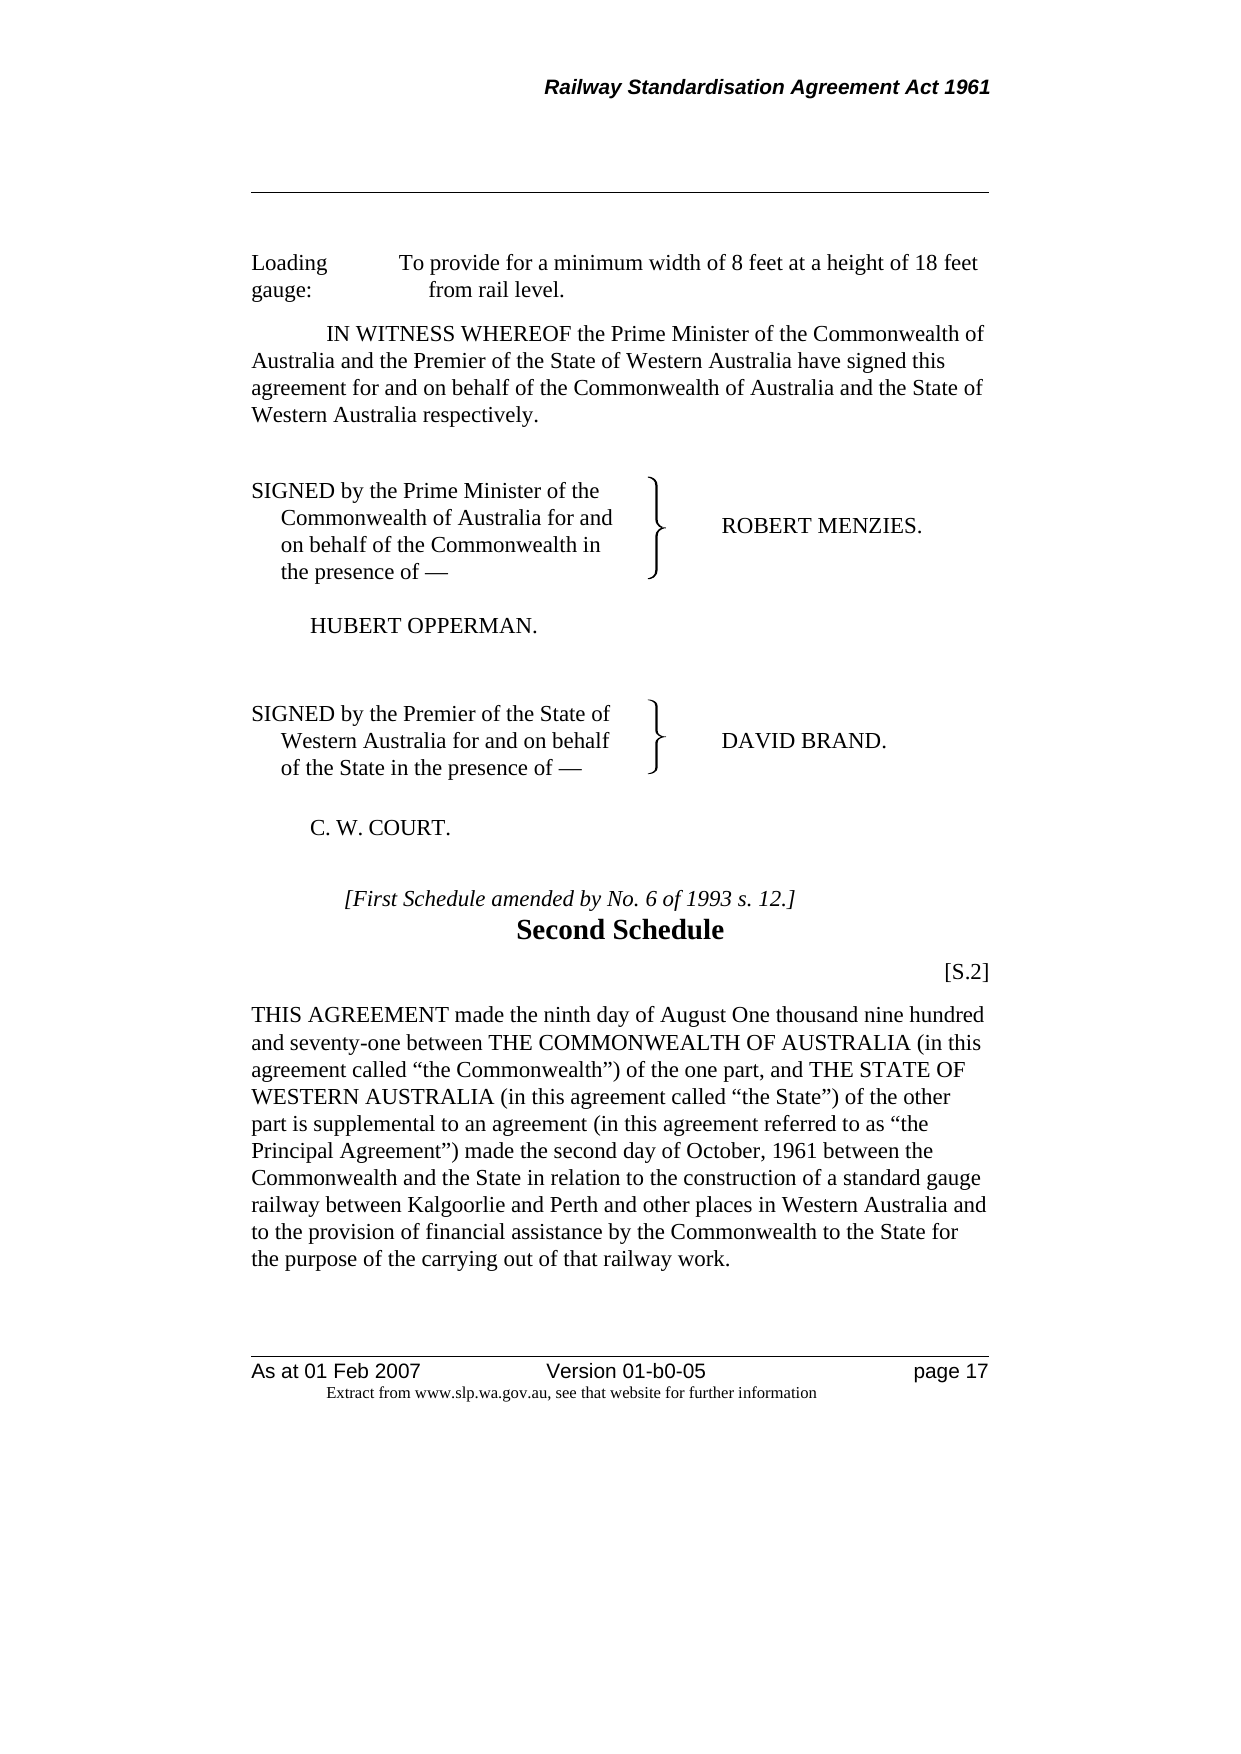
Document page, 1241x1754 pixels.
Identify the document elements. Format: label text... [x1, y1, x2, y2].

table_header SIGNED by the Premier of the State of Western Australia for and on behalf of the State in the presence of — [240, 683, 635, 808]
text THIS AGREEMENT made the ninth day of August One thousand nine hundred and seventy-one between THE COMMONWEALTH OF AUSTRALIA (in this agreement called “the Commonwealth”) of the one part, and THE STATE OF WESTERN AUSTRALIA (in this agreement called “the State”) of the other part is supplemental to an agreement (in this agreement referred to as “the Principal Agreement”) made the second day of October, 1961 between the Commonwealth and the State in relation to the construction of a standard gauge railway between Kalgoorlie and Perth and other places in Western Australia and to the provision of financial assistance by the Commonwealth to the State for the purpose of the carrying out of that railway work. [251, 1001, 989, 1272]
text C. W. COURT. [310, 814, 989, 840]
text [First Schedule amended by No. 6 of 1993 s. 12.] [251, 885, 989, 912]
text gauge: from rail level. [251, 275, 989, 302]
table_header SIGNED by the Prime Minister of the Commonwealth of Australia for and on behalf of the Commonwealth in the presence of — [240, 460, 635, 612]
text IN WITNESS WHEREOF the Prime Minister of the Commonwealth of Australia and the Premier of the State of Western Australia have signed this agreement for and on behalf of the Commonwealth of Australia and the State of Western Australia respectively. [251, 319, 989, 427]
subtitle Second Schedule [251, 912, 989, 945]
table_header [635, 460, 710, 612]
table_header DAVID BRAND. [710, 683, 989, 808]
table_header [635, 683, 710, 808]
text Loading To provide for a minimum width of 8 feet at a height of 18 feet [251, 248, 989, 275]
text [S.2] [251, 958, 989, 984]
text HUBERT OPPERMAN. [310, 612, 989, 639]
table_header ROBERT MENZIES. [710, 460, 989, 612]
